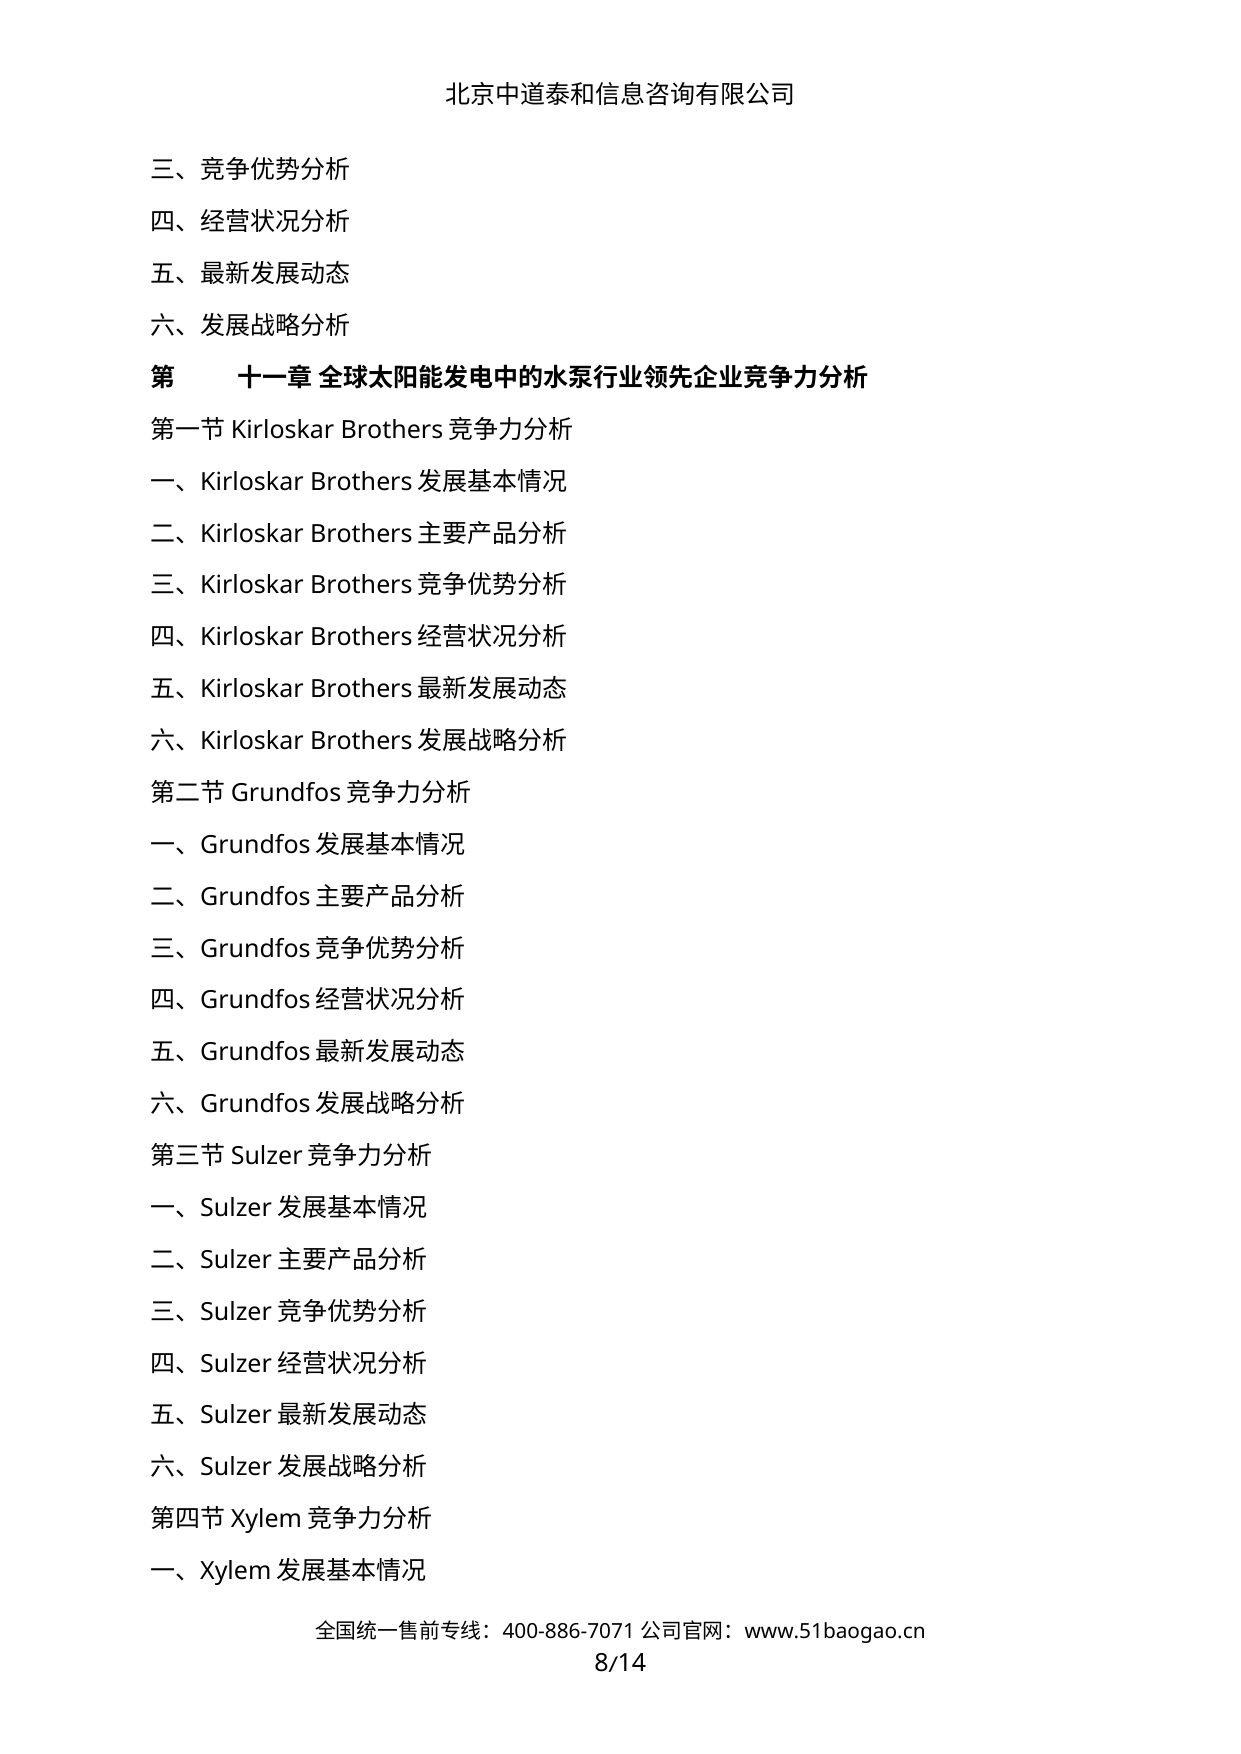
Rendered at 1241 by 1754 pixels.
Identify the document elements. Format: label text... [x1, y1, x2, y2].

text 三、Grundfos竞争优势分析 [150, 928, 1090, 964]
text 四、Sulzer经营状况分析 [150, 1343, 1090, 1379]
text 五、Kirloskar Brothers最新发展动态 [150, 669, 1090, 705]
text 五、最新发展动态 [150, 254, 1090, 290]
text 一、Grundfos发展基本情况 [150, 824, 1090, 861]
text 一、Kirloskar Brothers发展基本情况 [150, 461, 1090, 497]
text 六、Sulzer发展战略分析 [150, 1447, 1090, 1483]
text 第四节 Xylem竞争力分析 [150, 1499, 1090, 1535]
text 五、Sulzer最新发展动态 [150, 1395, 1090, 1431]
text 三、竞争优势分析 [150, 150, 1090, 186]
text 四、经营状况分析 [150, 202, 1090, 238]
text 三、Kirloskar Brothers竞争优势分析 [150, 565, 1090, 601]
text 第二节 Grundfos竞争力分析 [150, 772, 1090, 809]
text 一、Xylem发展基本情况 [150, 1551, 1090, 1587]
text 第 十一章 全球太阳能发电中的水泵行业领先企业竞争力分析 [150, 357, 1090, 394]
text 六、发展战略分析 [150, 306, 1090, 342]
text 五、Grundfos最新发展动态 [150, 1032, 1090, 1068]
text 二、Kirloskar Brothers主要产品分析 [150, 513, 1090, 549]
text 二、Grundfos主要产品分析 [150, 876, 1090, 912]
text 四、Kirloskar Brothers经营状况分析 [150, 617, 1090, 653]
text 六、Grundfos发展战略分析 [150, 1084, 1090, 1120]
text 六、Kirloskar Brothers发展战略分析 [150, 721, 1090, 757]
text 第一节 Kirloskar Brothers竞争力分析 [150, 409, 1090, 446]
text 二、Sulzer主要产品分析 [150, 1239, 1090, 1276]
text 四、Grundfos经营状况分析 [150, 980, 1090, 1016]
text 三、Sulzer竞争优势分析 [150, 1291, 1090, 1327]
text 一、Sulzer发展基本情况 [150, 1187, 1090, 1224]
text 第三节 Sulzer竞争力分析 [150, 1136, 1090, 1172]
